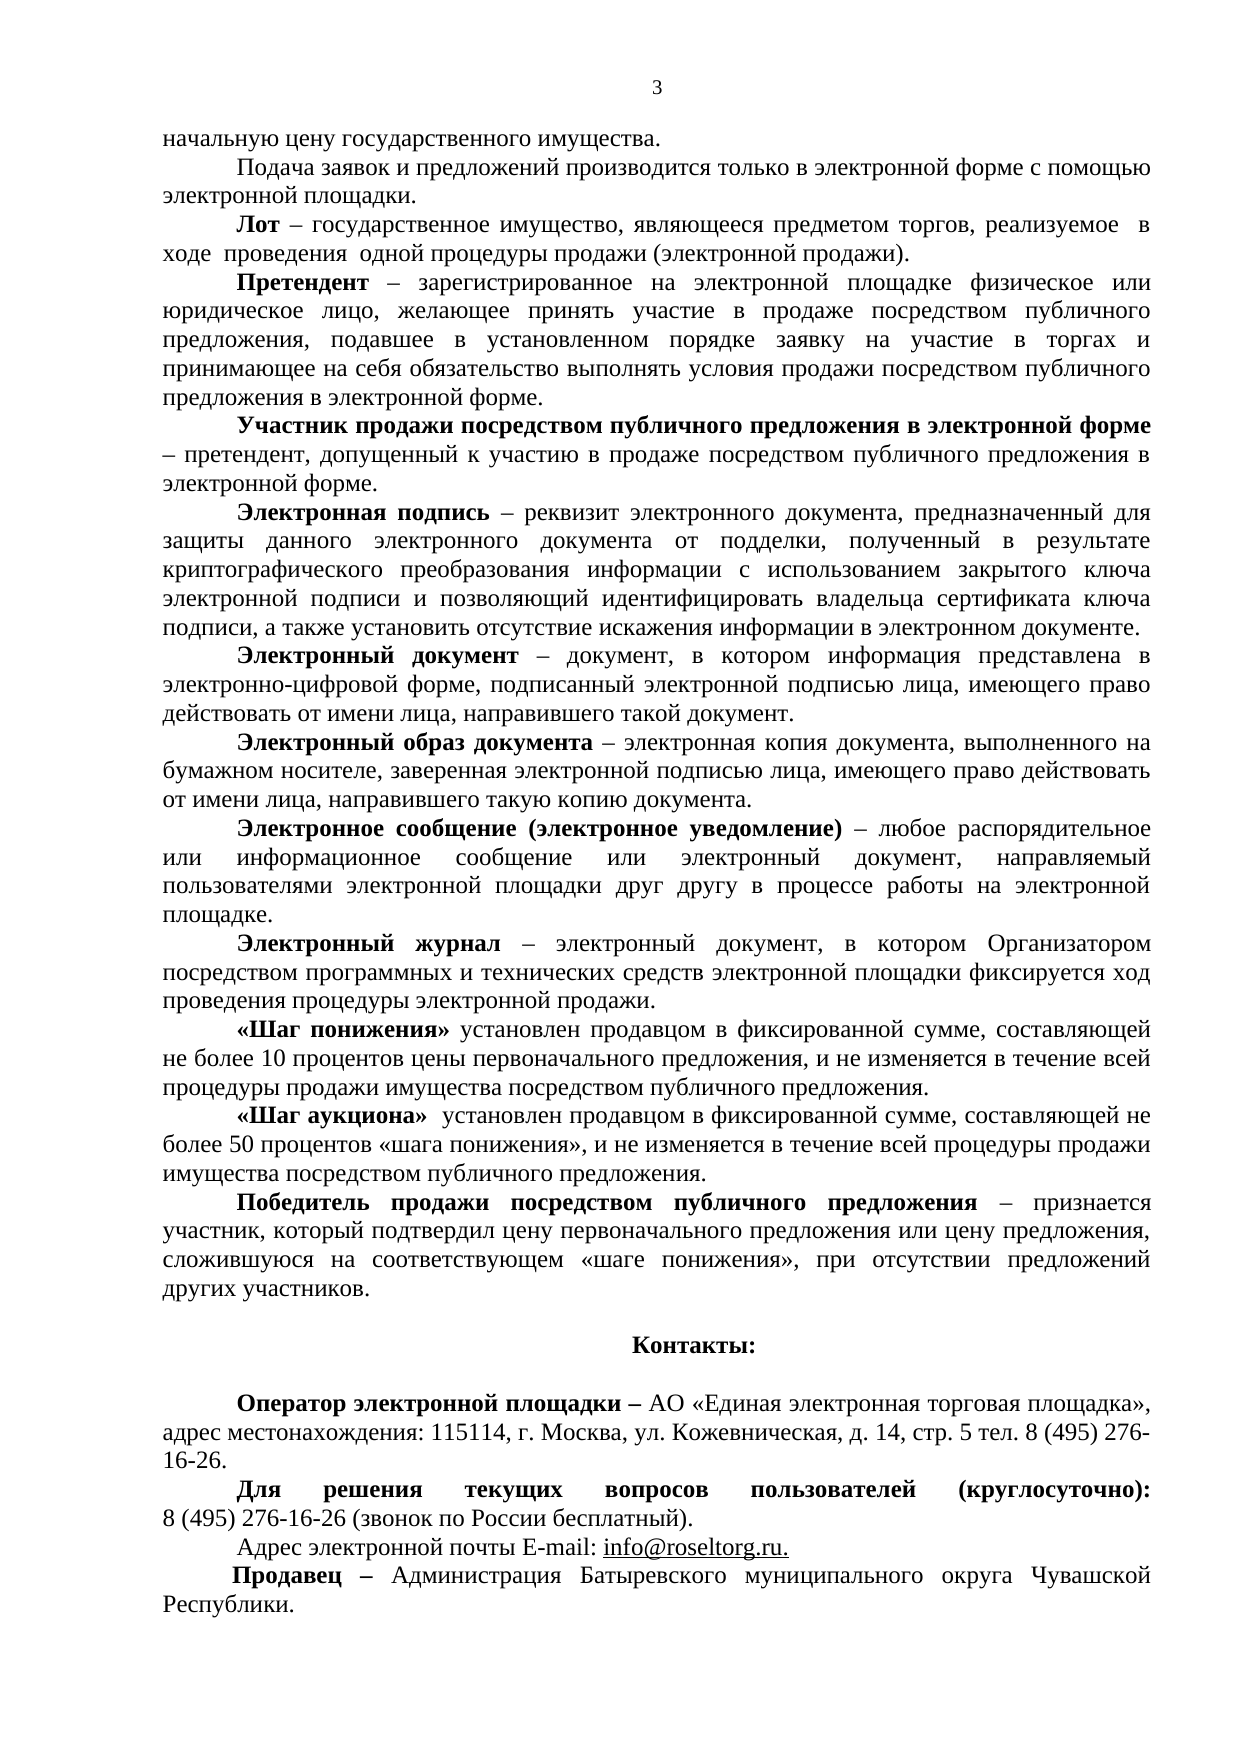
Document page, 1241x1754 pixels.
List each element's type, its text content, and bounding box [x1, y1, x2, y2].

text Претендент – зарегистрированное на электронной площадке физическое или юридическое лицо, желающее принять участие в продаже посредством публичного предложения, подавшее в установленном порядке заявку на участие в торгах и принимающее на себя обязательство выполнять условия продажи посредством публичного предложения в электронной форме. [162, 267, 1152, 411]
text Электронный образ документа – электронная копия документа, выполненного на бумажном носителе, заверенная электронной подписью лица, имеющего право действовать от имени лица, направившего такую копию документа. [162, 727, 1152, 813]
text Продавец – Администрация Батыревского муниципального округа Чувашской Республики. [162, 1561, 1152, 1618]
text Участник продажи посредством публичного предложения в электронной форме – претендент, допущенный к участию в продаже посредством публичного предложения в электронной форме. [162, 411, 1152, 497]
text Электронный журнал – электронный документ, в котором Организатором посредством программных и технических средств электронной площадки фиксируется ход проведения процедуры электронной продажи. [162, 928, 1152, 1014]
text Контакты: [162, 1331, 1152, 1359]
text «Шаг аукциона» установлен продавцом в фиксированной сумме, составляющей не более 50 процентов «шага понижения», и не изменяется в течение всей процедуры продажи имущества посредством публичного предложения. [162, 1101, 1152, 1187]
text Электронный документ – документ, в котором информация представлена в электронно-цифровой форме, подписанный электронной подписью лица, имеющего право действовать от имени лица, направившего такой документ. [162, 641, 1152, 727]
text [162, 123, 1152, 152]
text Для решения текущих вопросов пользователей (круглосуточно): 8 (495) 276-16-26 (звонок по России бесплатный). [162, 1474, 1152, 1532]
text Оператор электронной площадки – АО «Единая электронная торговая площадка», адрес местонахождения: 115114, г. Москва, ул. Кожевническая, д. 14, стр. 5 тел. 8 (495) 276-16-26. [162, 1388, 1152, 1474]
text Электронное сообщение (электронное уведомление) – любое распорядительное или информационное сообщение или электронный документ, направляемый пользователями электронной площадки друг другу в процессе работы на электронной площадке. [162, 813, 1152, 928]
text «Шаг понижения» установлен продавцом в фиксированной сумме, составляющей не более 10 процентов цены первоначального предложения, и не изменяется в течение всей процедуры продажи имущества посредством публичного предложения. [162, 1014, 1152, 1101]
text Адрес электронной почты E-mail: info@roseltorg.ru. [162, 1532, 1152, 1561]
text Лот – государственное имущество, являющееся предметом торгов, реализуемое в ходе проведения одной процедуры продажи (электронной продажи). [162, 209, 1152, 267]
text Победитель продажи посредством публичного предложения – признается участник, который подтвердил цену первоначального предложения или цену предложения, сложившуюся на соответствующем «шаге понижения», при отсутствии предложений других участников. [162, 1187, 1152, 1302]
text Электронная подпись – реквизит электронного документа, предназначенный для защиты данного электронного документа от подделки, полученный в результате криптографического преобразования информации с использованием закрытого ключа электронной подписи и позволяющий идентифицировать владельца сертификата ключа подписи, а также установить отсутствие искажения информации в электронном документе. [162, 497, 1152, 641]
text Подача заявок и предложений производится только в электронной форме с помощью электронной площадки. [162, 152, 1152, 209]
